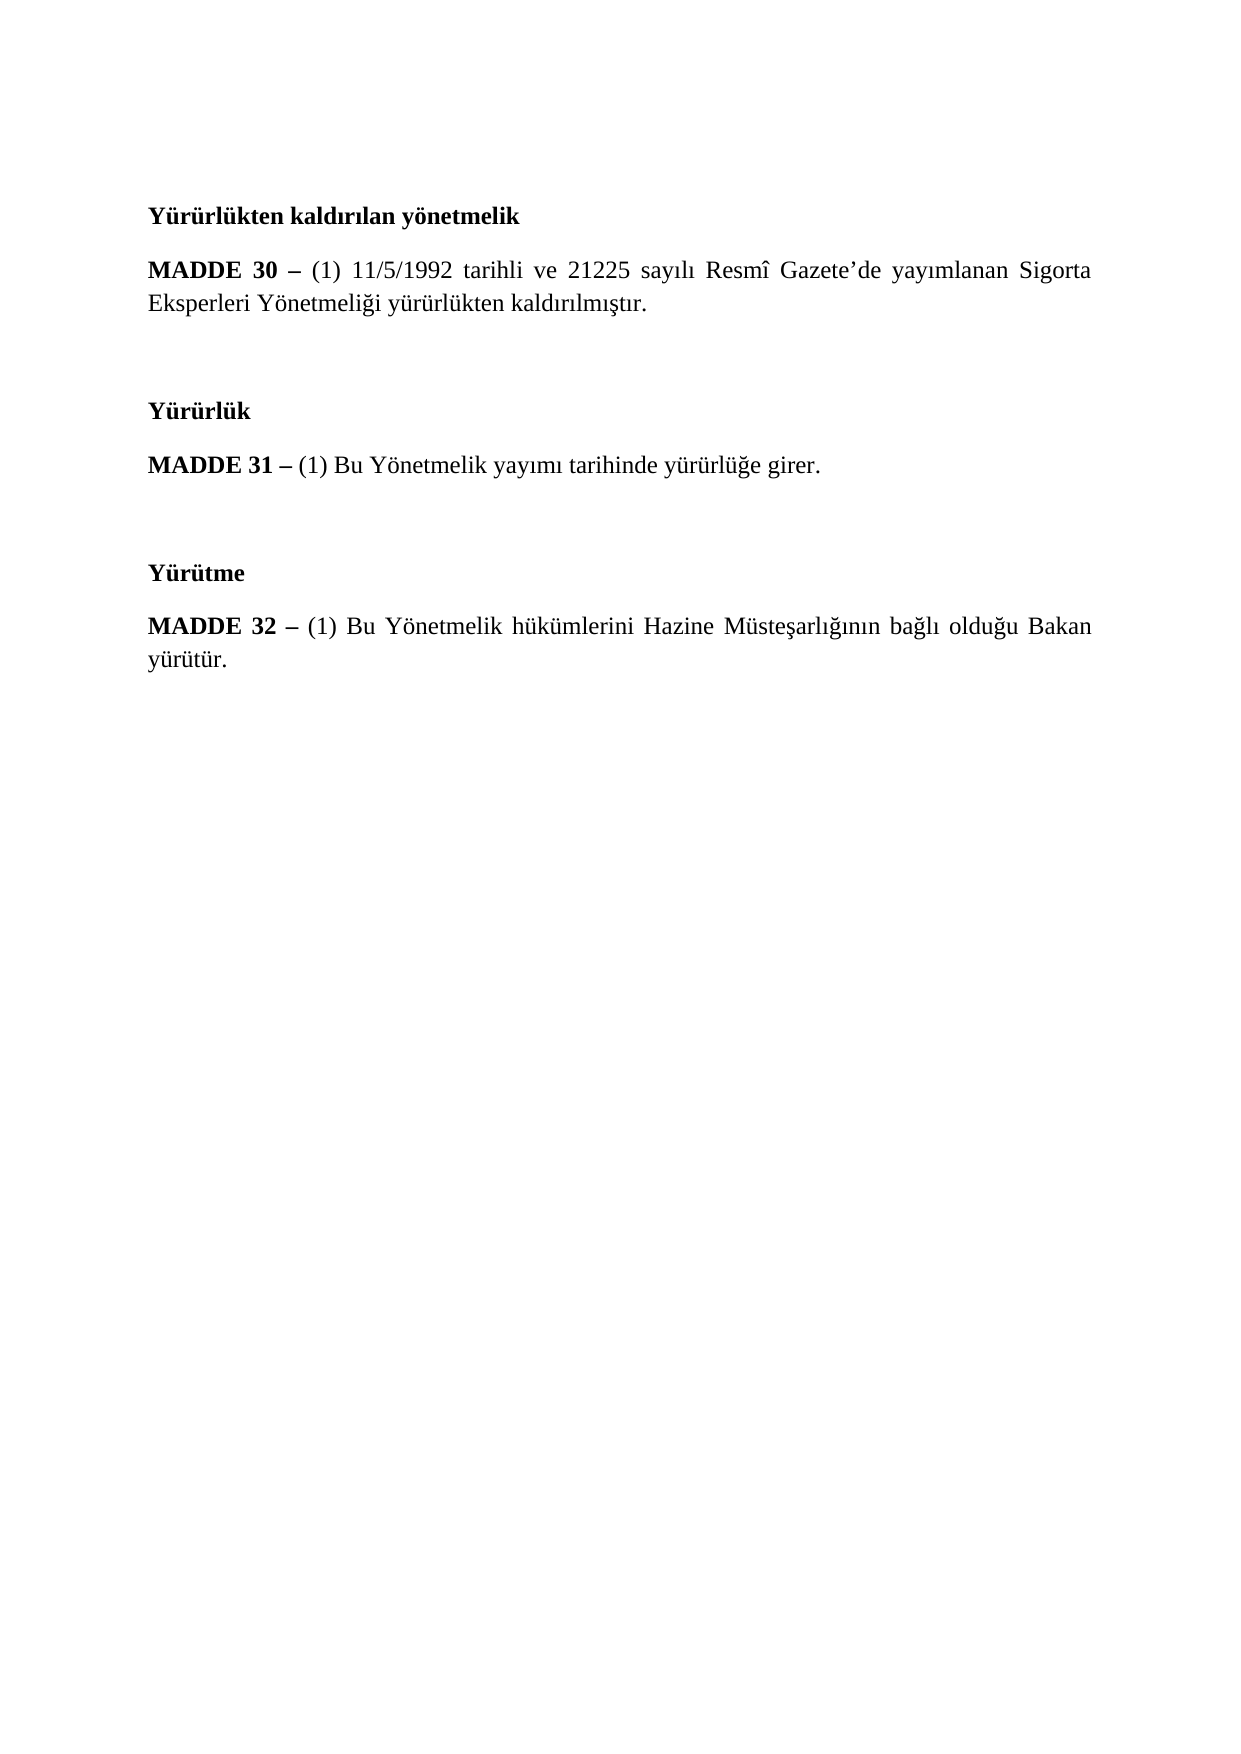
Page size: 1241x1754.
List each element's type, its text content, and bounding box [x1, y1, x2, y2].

text Yürürlük [148, 396, 1093, 425]
text Yürürlükten kaldırılan yönetmelik [148, 201, 1093, 230]
text MADDE 31 – (1) Bu Yönetmelik yayımı tarihinde yürürlüğe girer. [148, 450, 1093, 479]
text MADDE 30 – (1) 11/5/1992 tarihli ve 21225 sayılı Resmî Gazete’de yayımlanan Sigorta Eksperleri Yönetmeliği yürürlükten kaldırılmıştır. [148, 255, 1093, 317]
text MADDE 32 – (1) Bu Yönetmelik hükümlerini Hazine Müsteşarlığının bağlı olduğu Bakan yürütür. [148, 611, 1093, 673]
text Yürütme [148, 558, 1093, 586]
